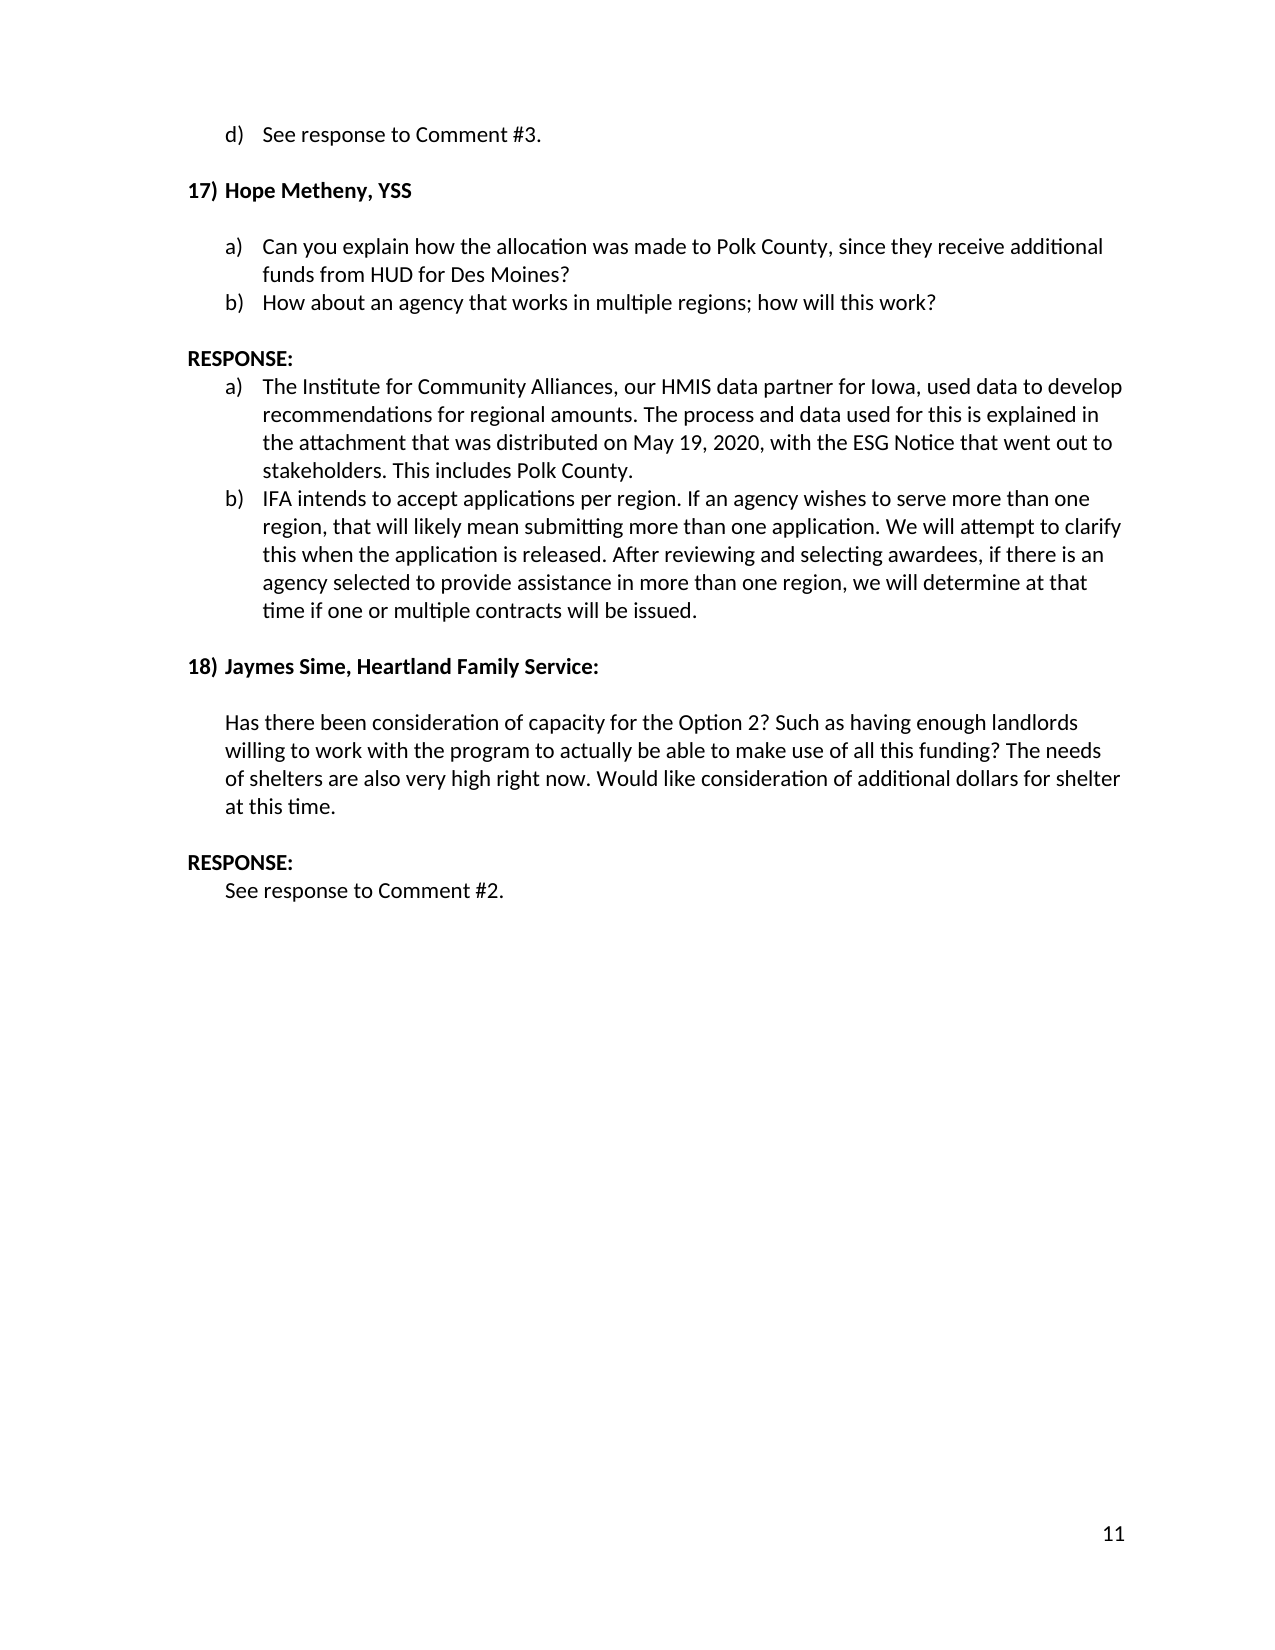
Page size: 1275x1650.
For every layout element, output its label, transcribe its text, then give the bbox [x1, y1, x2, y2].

list The Institute for Community Alliances, our HMIS data partner for Iowa, used data to develop recommendations for regional amounts. The process and data used for this is explained in the attachment that was distributed on May 19, 2020, with the ESG Notice that went out to stakeholders. This includes Polk County. [225, 372, 1125, 484]
text RESPONSE: [187, 848, 1125, 877]
text Has there been consideration of capacity for the Option 2? Such as having enough landlords willing to work with the program to actually be able to make use of all this funding? The needs of shelters are also very high right now. Would like consideration of additional dollars for shelter at this time. [225, 708, 1125, 821]
list See response to Comment #2. [225, 877, 1125, 904]
list See response to Comment #3. [225, 120, 1125, 148]
list Jaymes Sime, Heartland Family Service: [187, 652, 1125, 680]
list Can you explain how the allocation was made to Polk County, since they receive additional funds from HUD for Des Moines? [225, 232, 1125, 288]
text RESPONSE: [187, 344, 1125, 372]
list Hope Metheny, YSS [187, 176, 1125, 204]
list IFA intends to accept applications per region. If an agency wishes to serve more than one region, that will likely mean submitting more than one application. We will attempt to clarify this when the application is released. After reviewing and selecting awardees, if there is an agency selected to provide assistance in more than one region, we will determine at that time if one or multiple contracts will be issued. [225, 484, 1125, 624]
list How about an agency that works in multiple regions; how will this work? [225, 288, 1125, 316]
